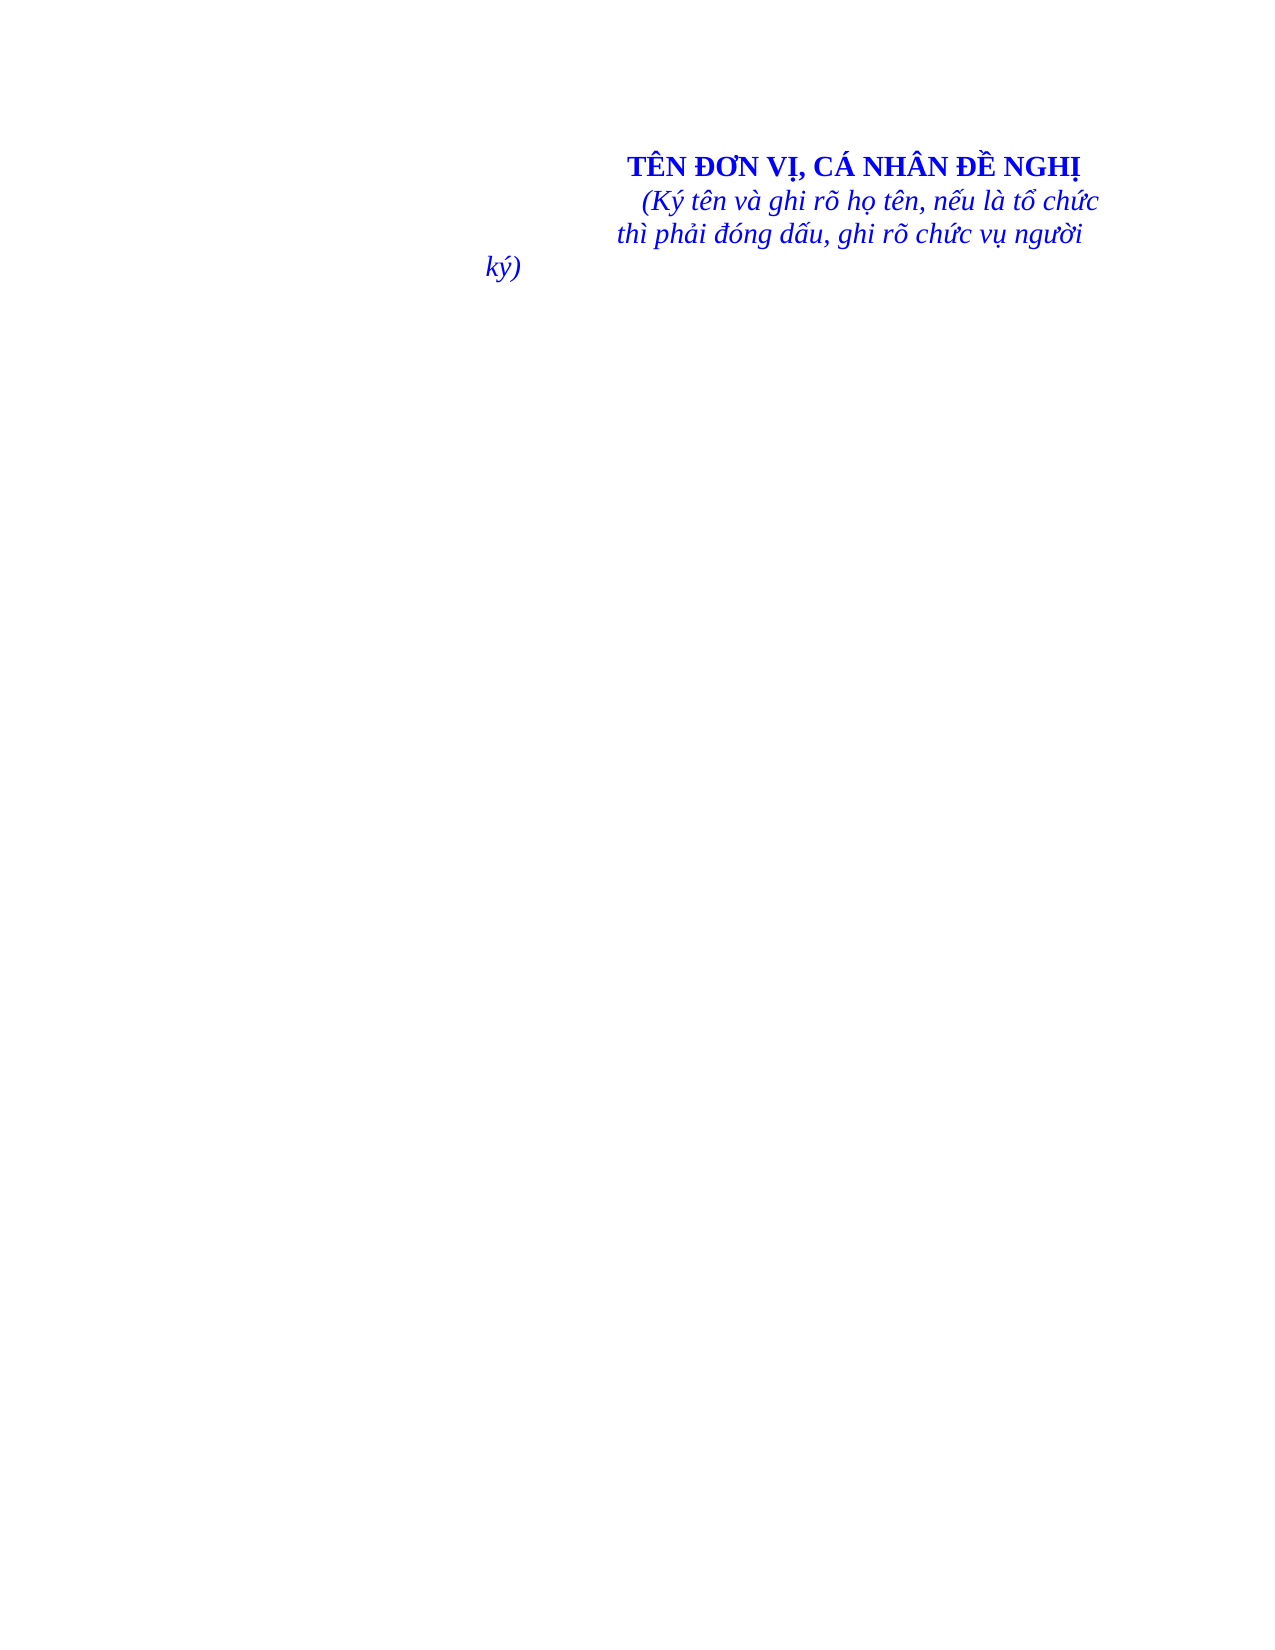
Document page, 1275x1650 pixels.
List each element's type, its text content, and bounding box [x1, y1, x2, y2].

text thì phải đóng dấu, ghi rõ chức vụ người ký) [485, 217, 1125, 283]
subtitle TÊN ĐƠN VỊ, CÁ NHÂN ĐỀ NGHỊ [150, 150, 1125, 183]
text (Ký tên và ghi rõ họ tên, nếu là tổ chức [300, 183, 1125, 217]
